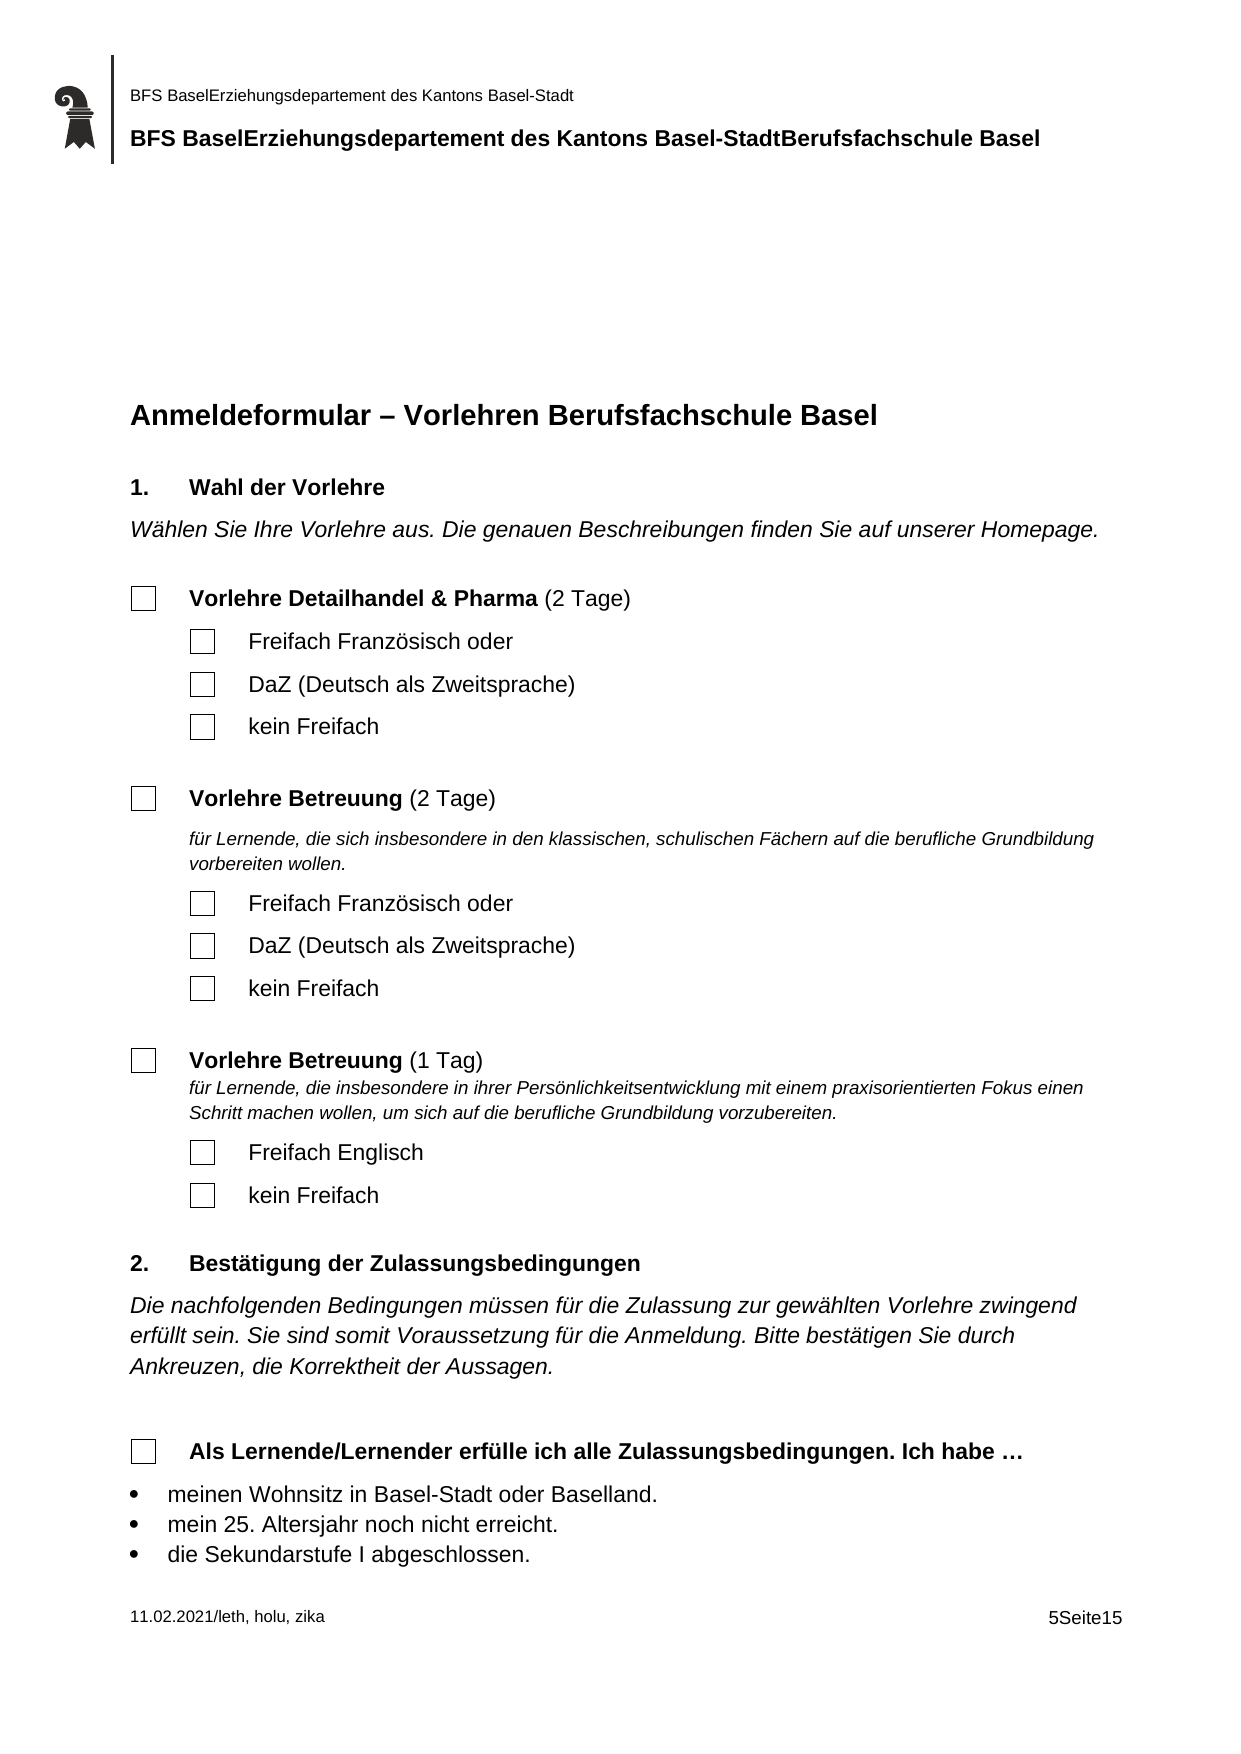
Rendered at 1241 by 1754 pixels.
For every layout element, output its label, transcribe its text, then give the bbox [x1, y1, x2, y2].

text Die nachfolgenden Bedingungen müssen für die Zulassung zur gewählten Vorlehre zwingend erfüllt sein. Sie sind somit Voraussetzung für die Anmeldung. Bitte bestätigen Sie durch Ankreuzen, die Korrektheit der Aussagen. [130, 1292, 1122, 1379]
text Freifach Französisch oder [130, 890, 1122, 916]
text DaZ (Deutsch als Zweitsprache) [130, 671, 1122, 697]
title 1. Wahl der Vorlehre [130, 473, 1122, 500]
text für Lernende, die sich insbesondere in den klassischen, schulischen Fächern auf die berufliche Grundbildung vorbereiten wollen. [189, 828, 1122, 874]
text Freifach Englisch [130, 1139, 1122, 1166]
text Vorlehre Betreuung (1 Tag) [130, 1047, 1122, 1073]
text kein Freifach [130, 1182, 1122, 1208]
text Freifach Französisch oder [130, 628, 1122, 654]
list die Sekundarstufe I abgeschlossen. [130, 1541, 1122, 1568]
title 2. Bestätigung der Zulassungsbedingungen [130, 1249, 1122, 1276]
text für Lernende, die insbesondere in ihrer Persönlichkeitsentwicklung mit einem praxisorientierten Fokus einen Schritt machen wollen, um sich auf die berufliche Grundbildung vorzubereiten. [189, 1077, 1122, 1123]
text Anmeldeformular – Vorlehren Berufsfachschule Basel [130, 397, 1122, 431]
text DaZ (Deutsch als Zweitsprache) [130, 932, 1122, 959]
text kein Freifach [130, 713, 1122, 740]
list mein 25. Altersjahr noch nicht erreicht. [130, 1511, 1122, 1537]
text Als Lernende/Lernender erfülle ich alle Zulassungsbedingungen. Ich habe … [130, 1438, 1122, 1464]
text Wählen Sie Ihre Vorlehre aus. Die genauen Beschreibungen finden Sie auf unserer Homepage. [130, 516, 1122, 543]
text Vorlehre Detailhandel & Pharma (2 Tage) [130, 585, 1122, 612]
list meinen Wohnsitz in Basel-Stadt oder Baselland. [130, 1481, 1122, 1507]
text kein Freifach [130, 975, 1122, 1002]
text Vorlehre Betreuung (2 Tage) [130, 785, 1122, 811]
